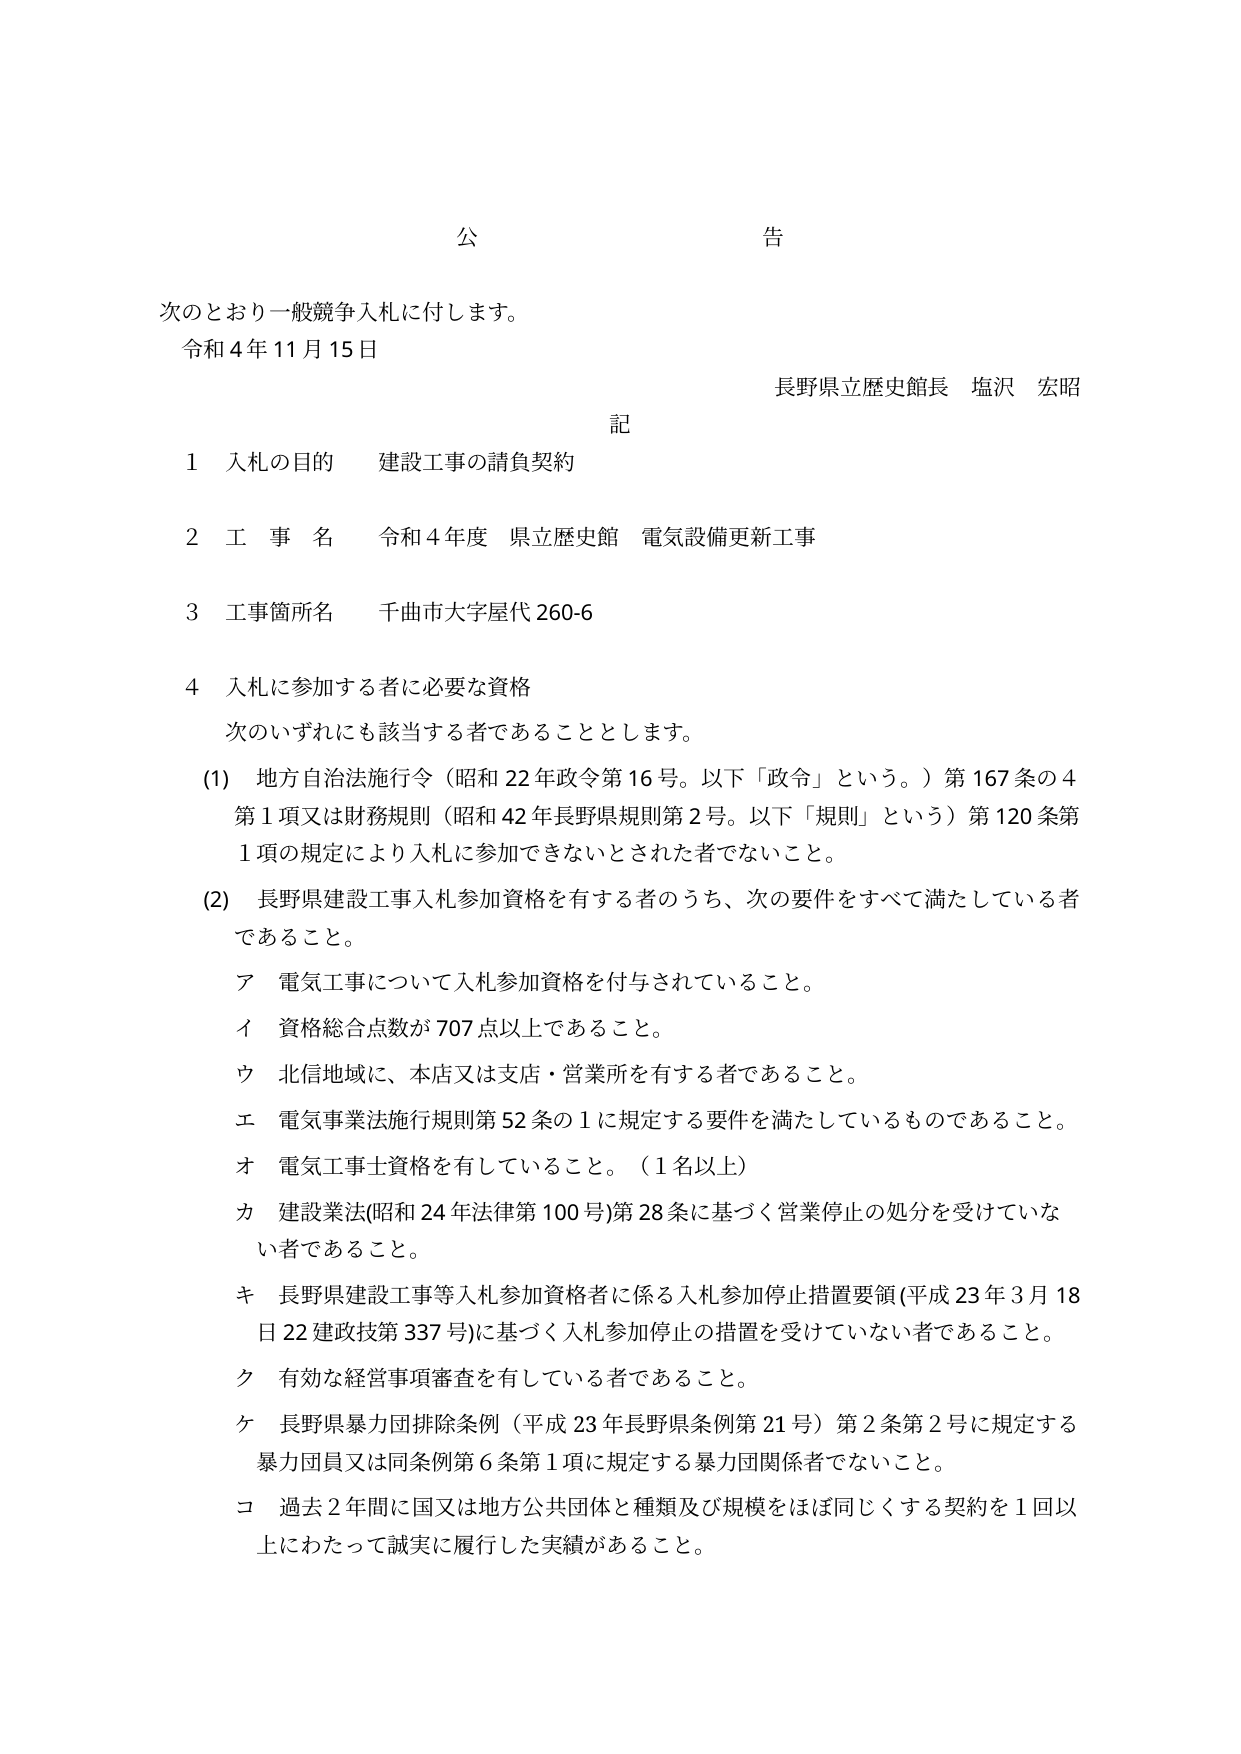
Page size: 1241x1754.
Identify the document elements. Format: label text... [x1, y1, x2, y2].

text 次のとおり一般競争入札に付します。 [159, 292, 1081, 329]
text ケ 長野県暴力団排除条例（平成23年長野県条例第21号）第２条第２号に規定する暴力団員又は同条例第６条第１項に規定する暴力団関係者でないこと。 [234, 1404, 1081, 1479]
text コ 過去２年間に国又は地方公共団体と種類及び規模をほぼ同じくする契約を１回以上にわたって誠実に履行した実績があること。 [234, 1488, 1081, 1563]
text ク 有効な経営事項審査を有している者であること。 [234, 1358, 1081, 1396]
text ア 電気工事について入札参加資格を付与されていること。 [234, 963, 1081, 1000]
text ３ 工事箇所名工事（業務）箇所名 千曲市大字屋代260-6 [159, 592, 1081, 629]
text イ 資格総合点数が707点以上であること。 [234, 1008, 1081, 1046]
text 長野県立歴史館長 塩沢 宏昭 [159, 367, 1081, 404]
text ２ 工 事 名 令和４年度 県立歴史館 電気設備更新工事工事（業務）名 [159, 517, 1081, 554]
text カ 建設業法(昭和24年法律第100号)第28条に基づく営業停止の処分を受けていない者であること。 [234, 1192, 1081, 1267]
text オ 電気工事士資格を有していること。（１名以上） [234, 1146, 1081, 1183]
text エ 電気事業法施行規則第52条の１に規定する要件を満たしているものであること。 [234, 1100, 1081, 1138]
text キ 長野県建設工事等入札参加資格者に係る入札参加停止措置要領(平成23年３月18日22建政技第337号)に基づく入札参加停止の措置を受けていない者であること。 [234, 1275, 1081, 1350]
text 公 告 [159, 217, 1081, 254]
text 記 [159, 404, 1081, 442]
list 地方自治法施行令（昭和22年政令第16号。以下「政令」という。）第167条の４第１項又は財務規則（昭和42年長野県規則第2号。以下「規則」という）第120条第１項の規定により入札に参加できないとされた者でないこと。 [203, 758, 1081, 871]
text ウ 北信地域に、本店又は支店・営業所を有する者であること。 [234, 1054, 1081, 1092]
list 長野県建設工事入札参加資格を有する者のうち、次の要件をすべて満たしている者であること。 [203, 879, 1081, 954]
text 令和4年11月15日 [159, 329, 1081, 367]
text １ 入札の目的 入札の目的 建設工事の請負契約 [159, 442, 1081, 479]
text 次のいずれにも該当する者であることとします。 [159, 713, 1081, 750]
text ４ 入札に参加する者に必要な資格入札に参加する者の必要な資格 [159, 667, 1081, 704]
